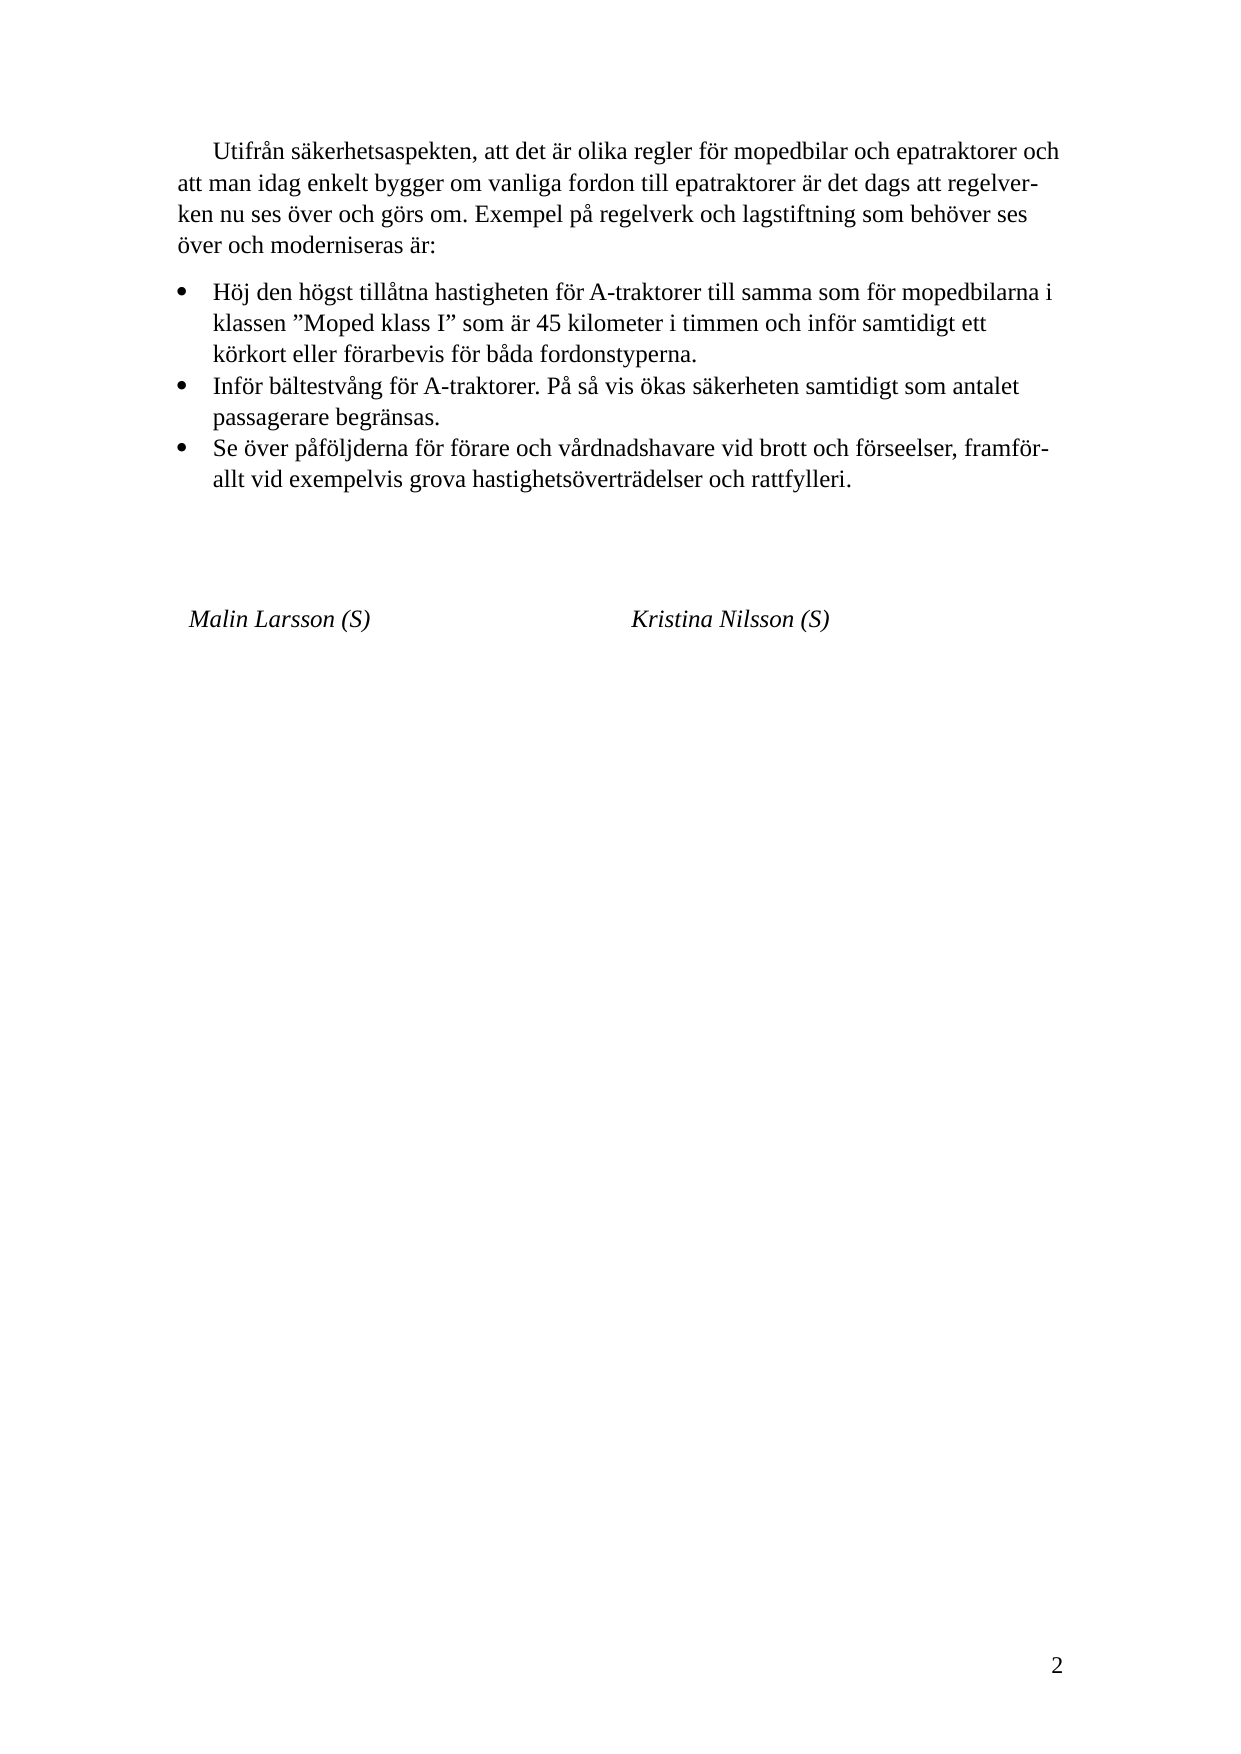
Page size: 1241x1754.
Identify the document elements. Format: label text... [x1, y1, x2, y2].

list Höj den högst tillåtna hastigheten för A-traktorer till samma som för mopedbilarna i klassen ”Moped klass I” som är 45 kilometer i timmen och inför samtidigt ett körkort eller förarbevis för båda fordonstyperna. [177, 274, 1063, 368]
table_header Kristina Nilsson (S) [620, 571, 1063, 640]
text Utifrån säkerhetsaspekten, att det är olika regler för mopedbilar och epatraktorer och att man idag enkelt bygger om vanliga fordon till epatraktorer är det dags att regelverken nu ses över och görs om. Exempel på regelverk och lagstiftning som behöver ses över och moderniseras är: [177, 134, 1063, 259]
list Inför bältestvång för A-traktorer. På så vis ökas säkerheten samtidigt som antalet passagerare begränsas. [177, 368, 1063, 431]
list Se över påföljderna för förare och vårdnadshavare vid brott och förseelser, framförallt vid exempelvis grova hastighetsöverträdelser och rattfylleri. [177, 431, 1063, 493]
table_header Malin Larsson (S) [177, 571, 620, 640]
